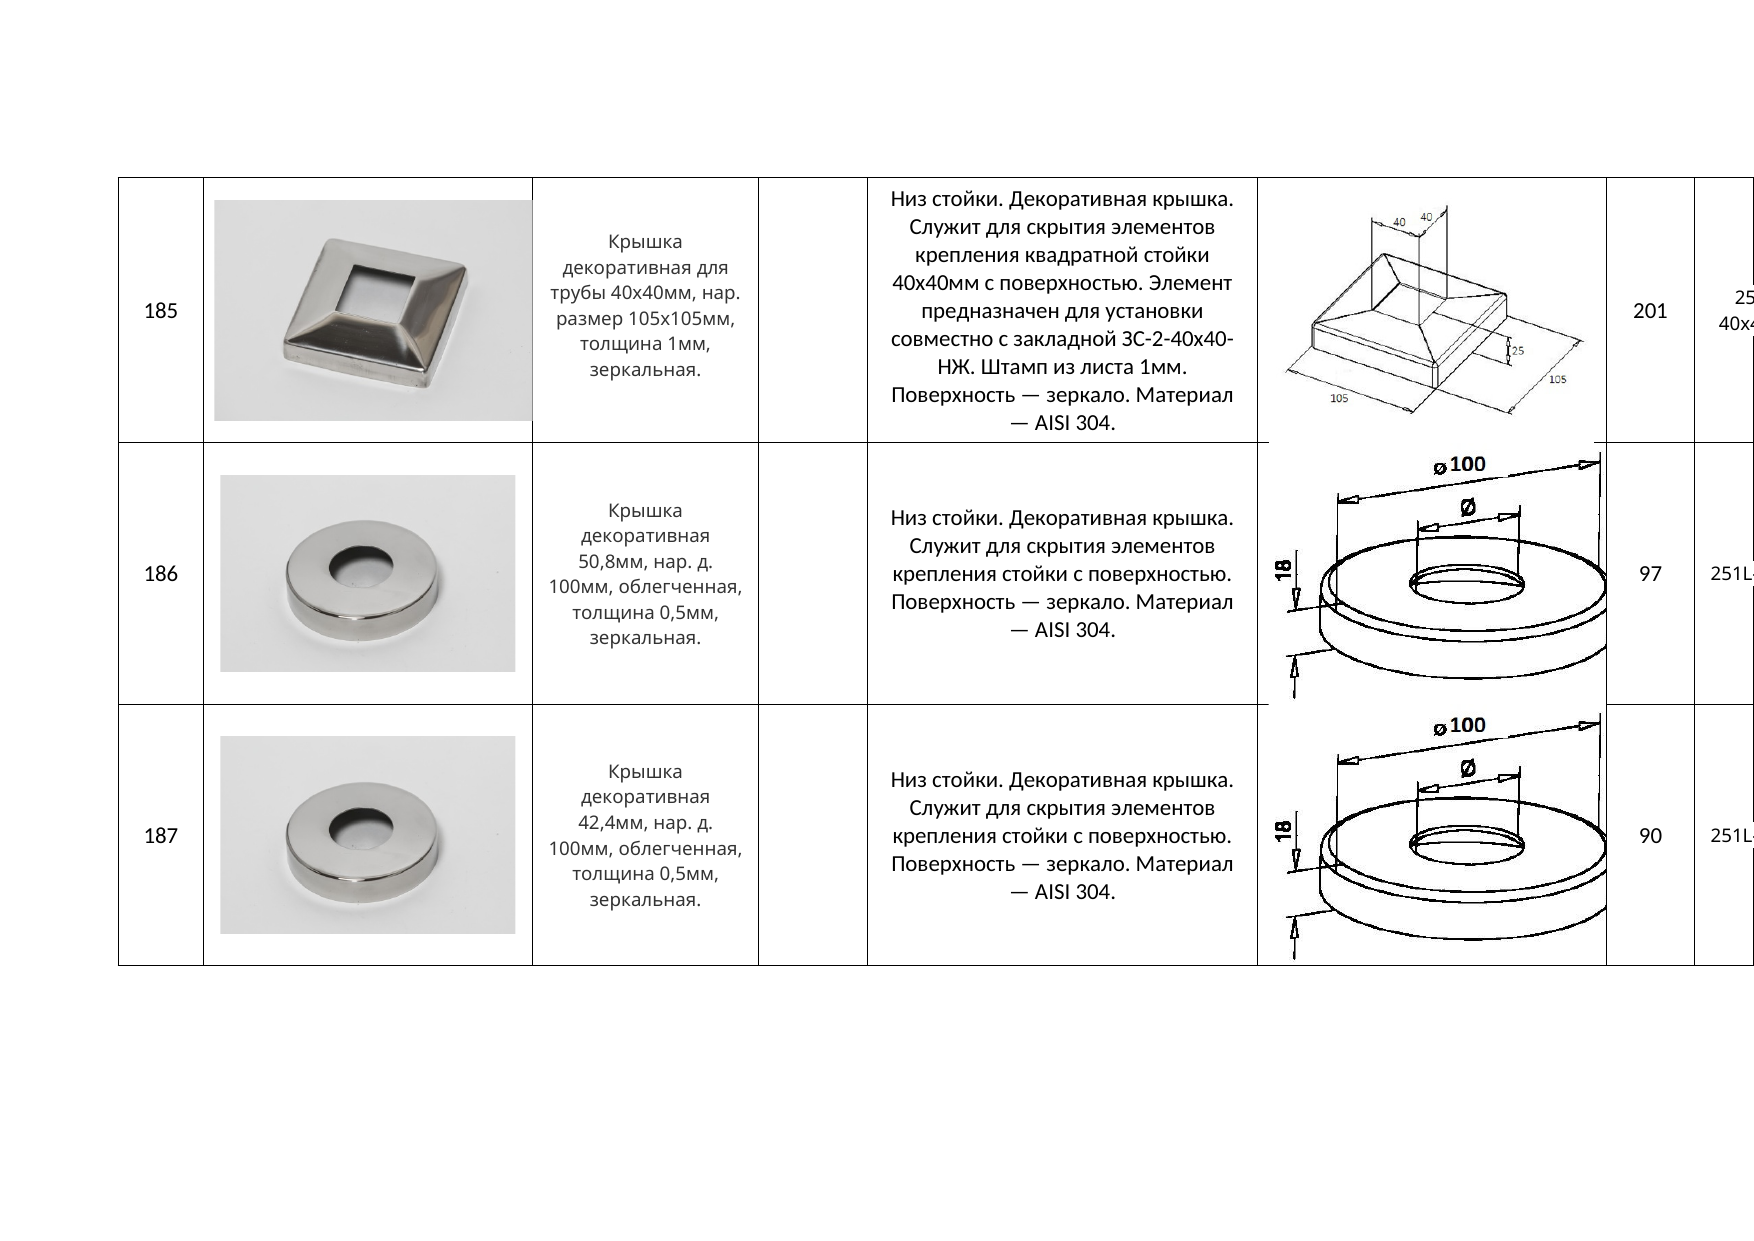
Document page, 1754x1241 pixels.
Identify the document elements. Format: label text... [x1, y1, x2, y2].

table_cell 251L-50М [1695, 443, 1753, 704]
table_cell Крышка декоративная 42,4мм, нар. д. 100мм, облегченная, толщина 0,5мм, зеркальная. [533, 705, 758, 965]
table_cell [759, 178, 867, 442]
table_cell Крышка декоративная для трубы 40х40мм, нар. размер 105х105мм, толщина 1мм, зеркальная. [533, 178, 758, 442]
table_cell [868, 705, 1257, 965]
table_cell [1258, 705, 1268, 965]
table_cell 186 [119, 443, 203, 704]
table_cell 251-40x40M [1695, 178, 1753, 442]
table_cell 97 [1607, 443, 1694, 704]
picture [214, 200, 533, 421]
table_cell [759, 443, 867, 704]
table_cell 251L-42М [1695, 705, 1753, 965]
table_cell Низ стойки. Декоративная крышка. Служит для скрытия элементов крепления квадратной стойки 40х40мм с поверхностью. Элемент предназначен для установки совместно с закладной ЗС-2-40х40-НЖ. Штамп из листа 1мм. Поверхность — зеркало. Материал — AISI 304. [868, 178, 1257, 442]
table_cell 201 [1607, 178, 1694, 442]
picture [1268, 178, 1606, 965]
table_cell [204, 443, 532, 704]
table_cell [1258, 178, 1269, 442]
table_cell [1258, 443, 1268, 704]
table_cell [1594, 178, 1606, 442]
table_cell [204, 178, 532, 442]
table_cell [204, 705, 532, 965]
table_cell [759, 705, 867, 965]
table_cell Крышка декоративная 50,8мм, нар. д. 100мм, облегченная, толщина 0,5мм, зеркальная. [533, 443, 758, 704]
table_cell 185 [119, 178, 203, 442]
table_cell Низ стойки. Декоративная крышка. Служит для скрытия элементов крепления стойки с поверхностью. Поверхность — зеркало. Материал — AISI 304. [868, 443, 1257, 704]
picture [220, 475, 516, 672]
table_cell 90 [1607, 705, 1694, 965]
picture [220, 736, 516, 934]
table_cell 187 [119, 705, 203, 965]
